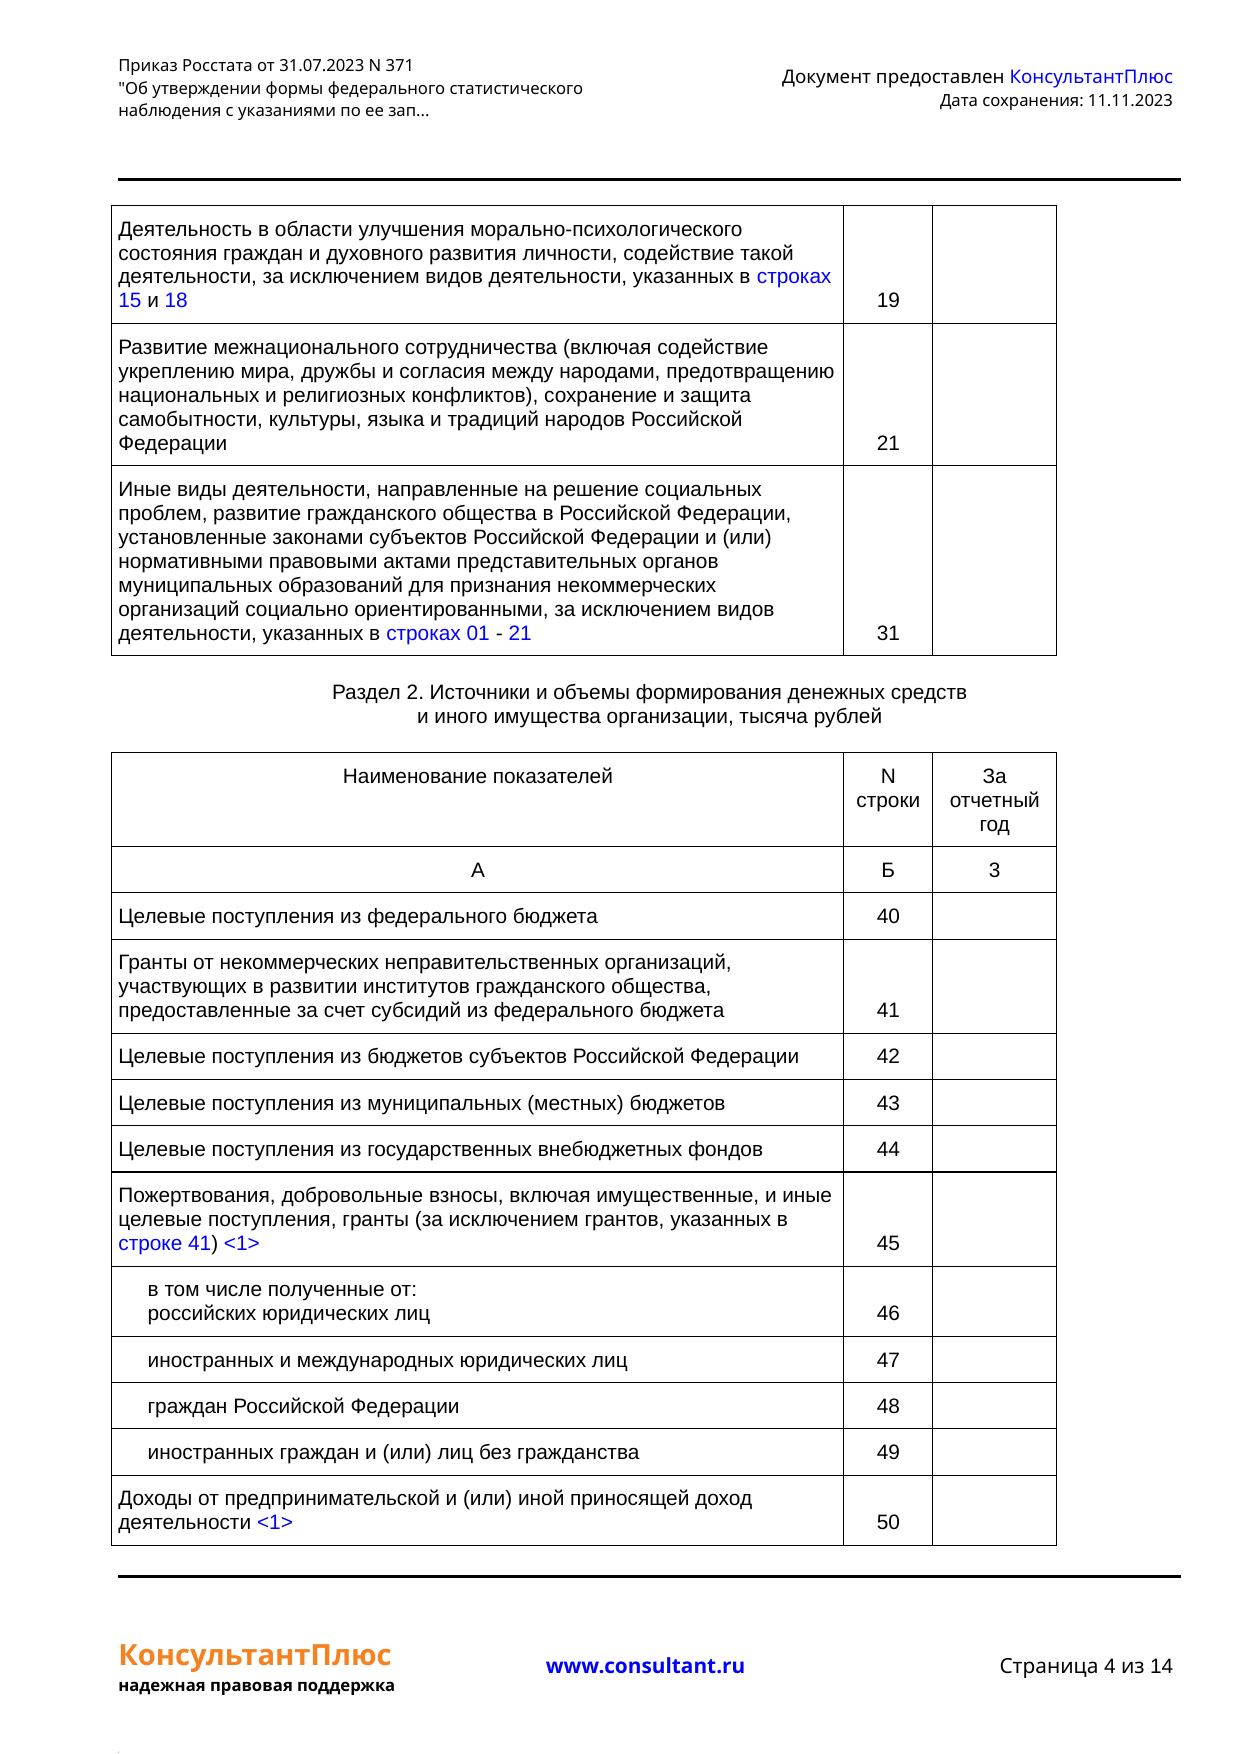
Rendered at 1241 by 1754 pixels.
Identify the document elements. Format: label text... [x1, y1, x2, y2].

text Раздел 2. Источники и объемы формирования денежных средств [118, 680, 1181, 704]
table_cell 42 [844, 1034, 932, 1079]
table_cell [933, 206, 1056, 323]
table_cell 44 [844, 1126, 932, 1171]
table_cell Целевые поступления из муниципальных (местных) бюджетов [112, 1080, 843, 1125]
table_cell граждан Российской Федерации [112, 1383, 843, 1428]
table_cell 41 [844, 940, 932, 1033]
table_cell [933, 1173, 1056, 1266]
table_header N строки [844, 753, 932, 846]
table_cell 31 [844, 466, 932, 655]
table_cell Деятельность в области улучшения морально-психологического состояния граждан и духовного развития личности, содействие такой деятельности, за исключением видов деятельности, указанных в строках 15 и 18 [112, 206, 843, 323]
table_cell [933, 1034, 1056, 1079]
table_cell Иные виды деятельности, направленные на решение социальных проблем, развитие гражданского общества в Российской Федерации, установленные законами субъектов Российской Федерации и (или) нормативными правовыми актами представительных органов муниципальных образований для признания некоммерческих организаций социально ориентированными, за исключением видов деятельности, указанных в строках 01 - 21 [112, 466, 843, 655]
table_header Наименование показателей [112, 753, 843, 846]
table_cell Целевые поступления из государственных внебюджетных фондов [112, 1126, 843, 1171]
table_cell Б [844, 847, 932, 892]
table_cell 49 [844, 1429, 932, 1474]
table_header За отчетный год [933, 753, 1056, 846]
table_cell Развитие межнационального сотрудничества (включая содействие укреплению мира, дружбы и согласия между народами, предотвращению национальных и религиозных конфликтов), сохранение и защита самобытности, культуры, языка и традиций народов Российской Федерации [112, 324, 843, 465]
table_cell 21 [844, 324, 932, 465]
table_cell в том числе полученные от: российских юридических лиц [112, 1267, 843, 1336]
table_cell иностранных и международных юридических лиц [112, 1337, 843, 1382]
table_cell [933, 1476, 1056, 1545]
table_cell 48 [844, 1383, 932, 1428]
table_cell Целевые поступления из федерального бюджета [112, 893, 843, 938]
table_cell [933, 893, 1056, 938]
table_cell 40 [844, 893, 932, 938]
table_cell Целевые поступления из бюджетов субъектов Российской Федерации [112, 1034, 843, 1079]
table_cell 19 [844, 206, 932, 323]
table_cell [933, 1126, 1056, 1171]
table_cell Доходы от предпринимательской и (или) иной приносящей доход деятельности <1> [112, 1476, 843, 1545]
table_cell [933, 940, 1056, 1033]
table_cell 50 [844, 1476, 932, 1545]
table_cell [933, 324, 1056, 465]
table_cell 47 [844, 1337, 932, 1382]
table_cell 45 [844, 1173, 932, 1266]
table_cell Пожертвования, добровольные взносы, включая имущественные, и иные целевые поступления, гранты (за исключением грантов, указанных в строке 41) <1> [112, 1173, 843, 1266]
table_cell 43 [844, 1080, 932, 1125]
text и иного имущества организации, тысяча рублей [118, 704, 1181, 728]
table_cell [933, 1080, 1056, 1125]
table_cell Гранты от некоммерческих неправительственных организаций, участвующих в развитии институтов гражданского общества, предоставленные за счет субсидий из федерального бюджета [112, 940, 843, 1033]
table_cell [933, 1267, 1056, 1336]
table_cell [933, 1337, 1056, 1382]
table_cell иностранных граждан и (или) лиц без гражданства [112, 1429, 843, 1474]
table_cell [933, 466, 1056, 655]
table_cell 46 [844, 1267, 932, 1336]
table_cell 3 [933, 847, 1056, 892]
table_cell [933, 1429, 1056, 1474]
table_cell [933, 1383, 1056, 1428]
table_cell А [112, 847, 843, 892]
